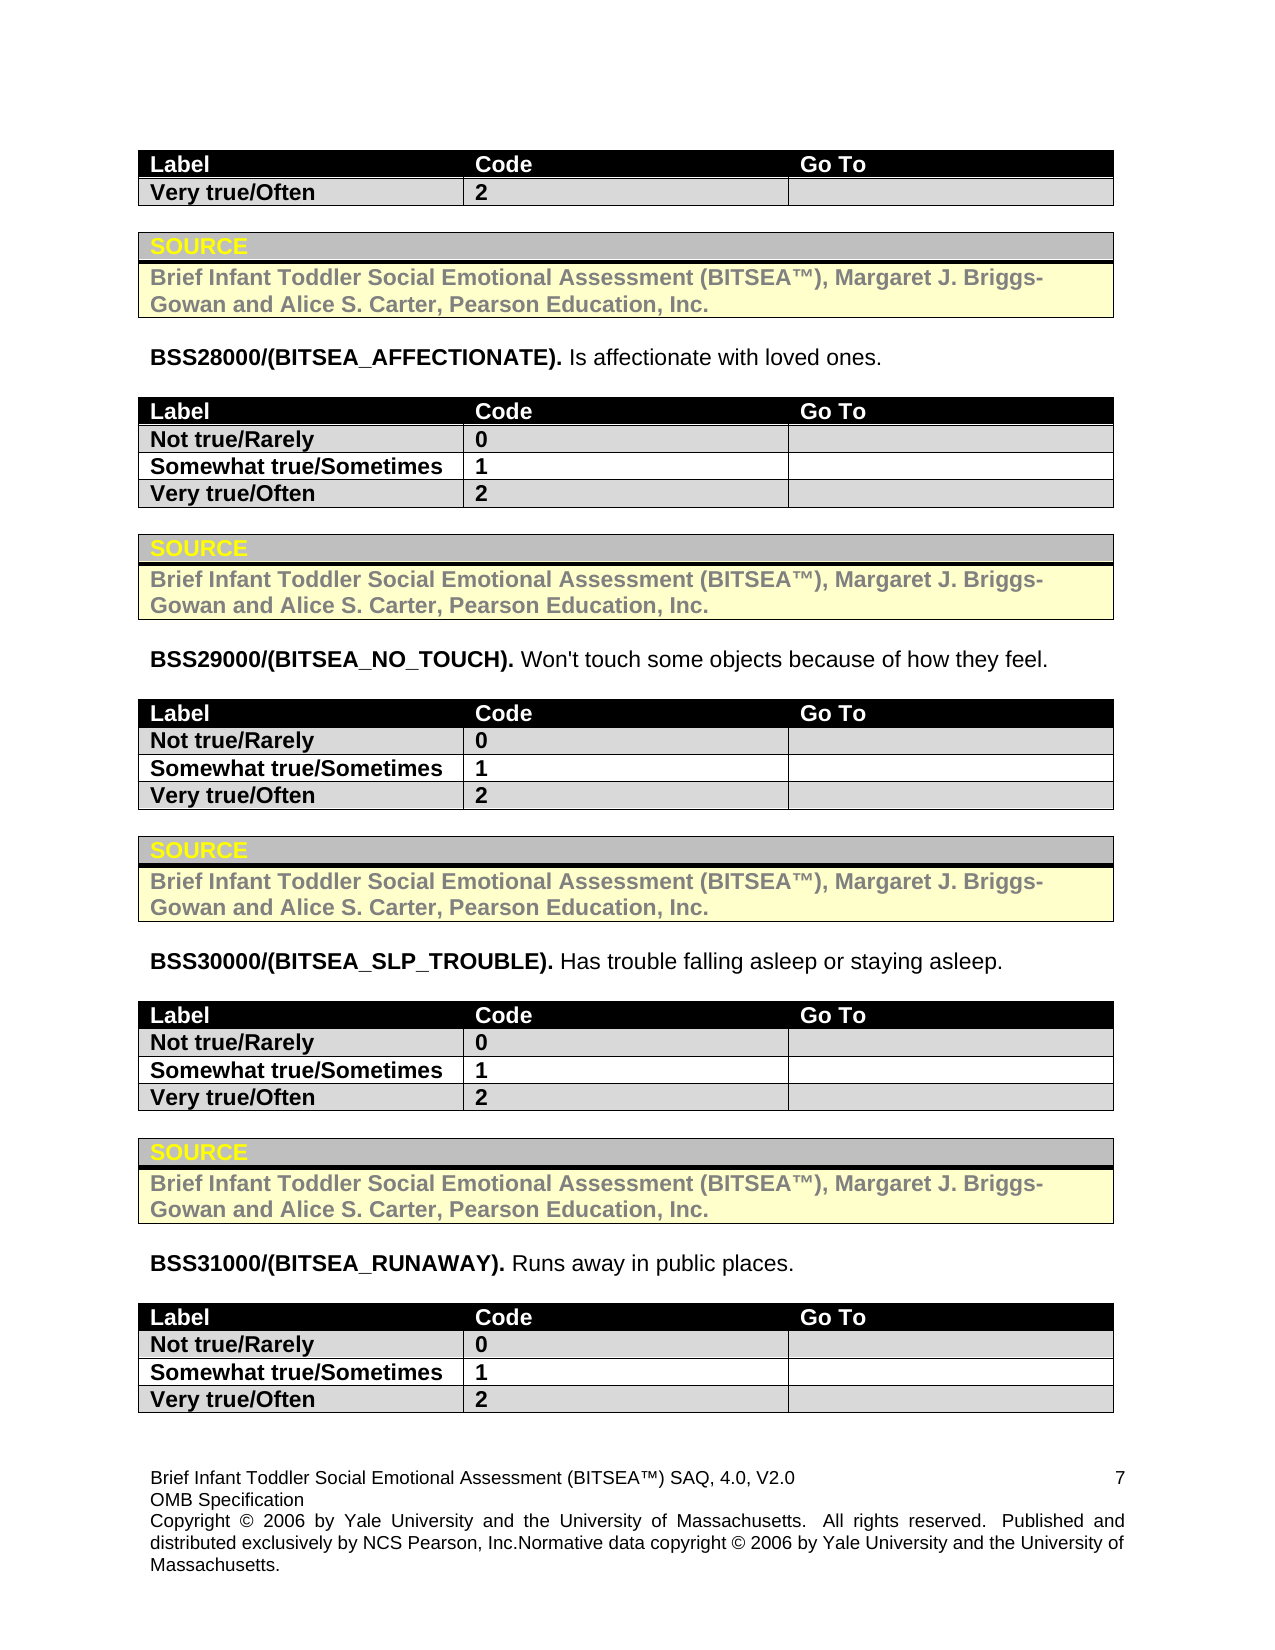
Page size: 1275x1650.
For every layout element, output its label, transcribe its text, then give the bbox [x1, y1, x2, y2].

table_cell 0 [464, 1029, 788, 1056]
table_cell Somewhat true/Sometimes [139, 1359, 463, 1385]
table_cell [789, 1057, 1113, 1083]
text BSS30000/(BITSEA_SLP_TROUBLE). Has trouble falling asleep or staying asleep. [150, 948, 1125, 974]
table_header SOURCE [139, 1139, 1113, 1165]
table_cell Somewhat true/Sometimes [139, 453, 463, 479]
table_cell [789, 1386, 1113, 1412]
table_header Code [464, 1304, 788, 1330]
table_cell Somewhat true/Sometimes [139, 755, 463, 781]
text BSS28000/(BITSEA_AFFECTIONATE). Is affectionate with loved ones. [150, 344, 1125, 371]
table_cell Very true/Often [139, 179, 463, 205]
table_header Code [464, 398, 788, 424]
table_header Label [139, 398, 463, 424]
table_header SOURCE [139, 837, 1113, 863]
table_cell 1 [464, 453, 788, 479]
table_cell [789, 1084, 1113, 1110]
table_cell 2 [464, 480, 788, 507]
table_header Label [139, 151, 463, 177]
table_header Code [464, 1002, 788, 1028]
table_header SOURCE [139, 233, 1113, 259]
text BSS31000/(BITSEA_RUNAWAY). Runs away in public places. [150, 1250, 1125, 1276]
table_cell Very true/Often [139, 1084, 463, 1110]
table_cell [789, 782, 1113, 808]
table_cell [789, 179, 1113, 205]
table_cell 2 [464, 1084, 788, 1110]
table_cell [789, 480, 1113, 507]
table_cell 2 [464, 1386, 788, 1412]
table_header Code [464, 151, 788, 177]
table_cell 2 [464, 179, 788, 205]
table_cell [789, 1331, 1113, 1357]
table_cell Brief Infant Toddler Social Emotional Assessment (BITSEA™), Margaret J. Briggs-Gowan and Alice S. Carter, Pearson Education, Inc. [139, 868, 1113, 921]
table_cell 1 [464, 755, 788, 781]
table_header Code [464, 700, 788, 726]
table_cell Not true/Rarely [139, 426, 463, 452]
table_header Go To [789, 398, 1113, 424]
text BSS29000/(BITSEA_NO_TOUCH). Won't touch some objects because of how they feel. [150, 646, 1125, 673]
table_cell Not true/Rarely [139, 728, 463, 754]
table_header Label [139, 700, 463, 726]
table_header Go To [789, 1304, 1113, 1330]
table_cell [789, 1029, 1113, 1056]
table_cell Very true/Often [139, 1386, 463, 1412]
table_cell 0 [464, 1331, 788, 1357]
table_header Go To [789, 151, 1113, 177]
table_cell 0 [464, 426, 788, 452]
table_header Label [139, 1304, 463, 1330]
table_header SOURCE [139, 535, 1113, 561]
table_cell 1 [464, 1359, 788, 1385]
table_header Go To [789, 1002, 1113, 1028]
table_cell [789, 453, 1113, 479]
table_cell [789, 426, 1113, 452]
table_cell 1 [464, 1057, 788, 1083]
table_header Go To [789, 700, 1113, 726]
table_cell Very true/Often [139, 782, 463, 808]
table_header Label [139, 1002, 463, 1028]
table_cell [789, 755, 1113, 781]
table_cell 0 [464, 728, 788, 754]
table_cell 2 [464, 782, 788, 808]
table_cell [789, 1359, 1113, 1385]
table_cell Not true/Rarely [139, 1029, 463, 1056]
table_cell Not true/Rarely [139, 1331, 463, 1357]
table_cell Brief Infant Toddler Social Emotional Assessment (BITSEA™), Margaret J. Briggs-Gowan and Alice S. Carter, Pearson Education, Inc. [139, 566, 1113, 619]
table_cell Somewhat true/Sometimes [139, 1057, 463, 1083]
table_cell Very true/Often [139, 480, 463, 507]
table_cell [139, 1170, 1113, 1223]
table_cell [789, 728, 1113, 754]
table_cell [139, 264, 1113, 317]
